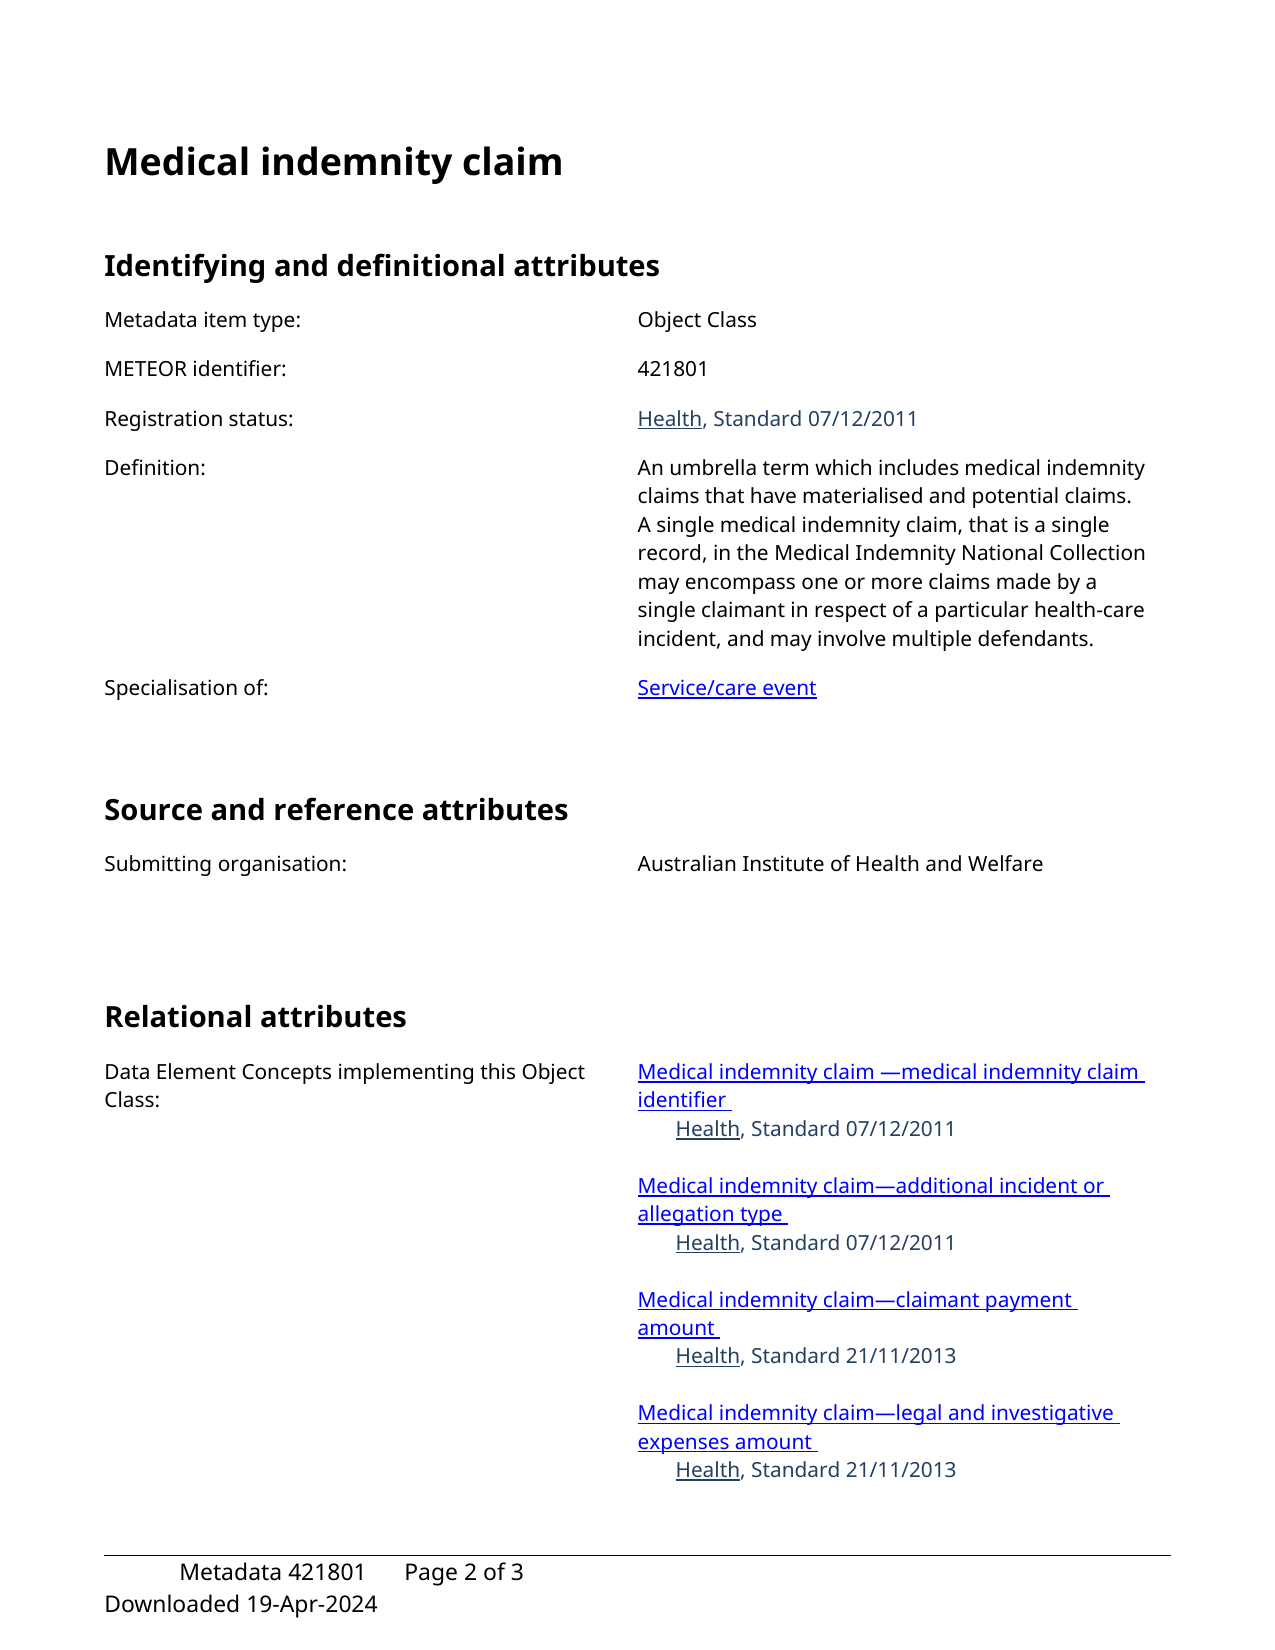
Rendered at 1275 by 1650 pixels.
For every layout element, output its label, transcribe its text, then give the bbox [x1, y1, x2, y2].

table_cell METEOR identifier: [93, 344, 626, 393]
table_cell Object Class [626, 295, 1159, 344]
table_cell An umbrella term which includes medical indemnity claims that have materialised and potential claims. A single medical indemnity claim, that is a single record, in the Medical Indemnity National Collection may encompass one or more claims made by a single claimant in respect of a particular health-care incident, and may involve multiple defendants. [626, 443, 1159, 663]
table_cell Specialisation of: [93, 663, 626, 712]
table_cell Australian Institute of Health and Welfare [626, 839, 1159, 919]
table_cell Registration status: [93, 394, 626, 443]
table_cell Metadata item type: [93, 295, 626, 344]
table_cell 421801 [626, 344, 1159, 393]
subtitle Medical indemnity claim [104, 135, 1171, 186]
table_header Source and reference attributes [93, 743, 1159, 839]
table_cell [626, 1047, 1159, 1523]
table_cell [93, 1047, 626, 1523]
table_cell Service/care event [626, 663, 1159, 712]
table_cell Definition: [93, 443, 626, 663]
table_cell Health, Standard 07/12/2011 [626, 394, 1159, 443]
table_header Relational attributes [93, 951, 1159, 1047]
table_header Identifying and definitional attributes [93, 199, 1159, 295]
table_cell Submitting organisation: [93, 839, 626, 919]
